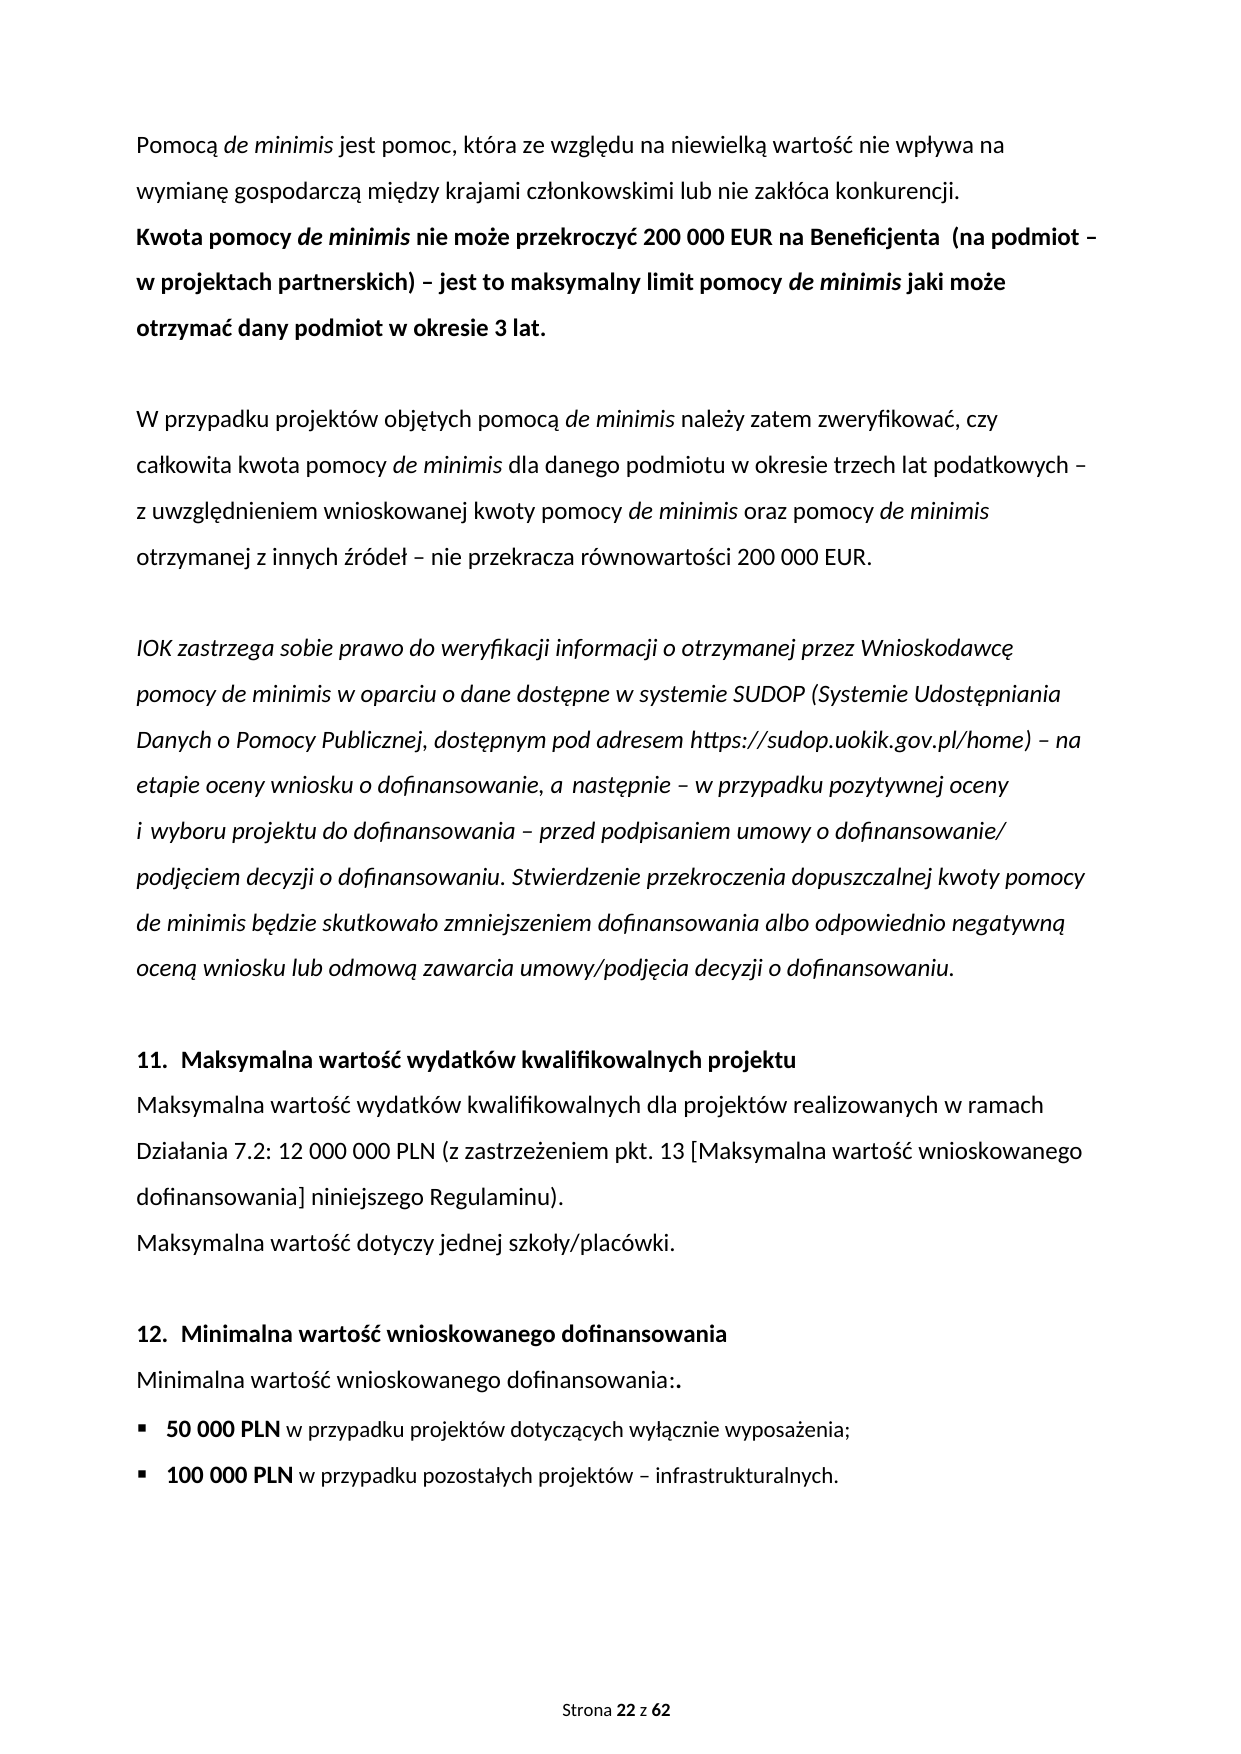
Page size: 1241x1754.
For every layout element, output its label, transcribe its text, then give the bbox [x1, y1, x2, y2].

text Maksymalna wartość dotyczy jednej szkoły/placówki. [136, 1227, 1098, 1257]
subtitle Minimalna wartość wnioskowanego dofinansowania [136, 1318, 1098, 1349]
text Minimalna wartość wnioskowanego dofinansowania:. [136, 1364, 1098, 1394]
list 50 000 PLN w przypadku projektów dotyczących wyłącznie wyposażenia; [136, 1413, 1098, 1443]
subtitle Maksymalna wartość wydatków kwalifikowalnych projektu [136, 1044, 1098, 1074]
text Pomocą de minimis jest pomoc, która ze względu na niewielką wartość nie wpływa na wymianę gospodarczą między krajami członkowskimi lub nie zakłóca konkurencji. [136, 129, 1098, 206]
list 100 000 PLN w przypadku pozostałych projektów – infrastrukturalnych. [136, 1459, 1098, 1490]
text W przypadku projektów objętych pomocą de minimis należy zatem zweryfikować, czy całkowita kwota pomocy de minimis dla danego podmiotu w okresie trzech lat podatkowych – z uwzględnieniem wnioskowanej kwoty pomocy de minimis oraz pomocy de minimis otrzymanej z innych źródeł – nie przekracza równowartości 200 000 EUR. [136, 404, 1098, 571]
text Maksymalna wartość wydatków kwalifikowalnych dla projektów realizowanych w ramach Działania 7.2: 12 000 000 PLN (z zastrzeżeniem pkt. 13 [Maksymalna wartość wnioskowanego dofinansowania] niniejszego Regulaminu). [136, 1089, 1098, 1212]
text Kwota pomocy de minimis nie może przekroczyć 200 000 EUR na Beneficjenta (na podmiot – w projektach partnerskich) – jest to maksymalny limit pomocy de minimis jaki może otrzymać dany podmiot w okresie 3 lat. [136, 221, 1098, 343]
text IOK zastrzega sobie prawo do weryfikacji informacji o otrzymanej przez Wnioskodawcę pomocy de minimis w oparciu o dane dostępne w systemie SUDOP (Systemie Udostępniania Danych o Pomocy Publicznej, dostępnym pod adresem https://sudop.uokik.gov.pl/home) – na etapie oceny wniosku o dofinansowanie, a następnie – w przypadku pozytywnej oceny i wyboru projektu do dofinansowania – przed podpisaniem umowy o dofinansowanie/ podjęciem decyzji o dofinansowaniu. Stwierdzenie przekroczenia dopuszczalnej kwoty pomocy de minimis będzie skutkowało zmniejszeniem dofinansowania albo odpowiednio negatywną oceną wniosku lub odmową zawarcia umowy/podjęcia decyzji o dofinansowaniu. [136, 632, 1098, 983]
